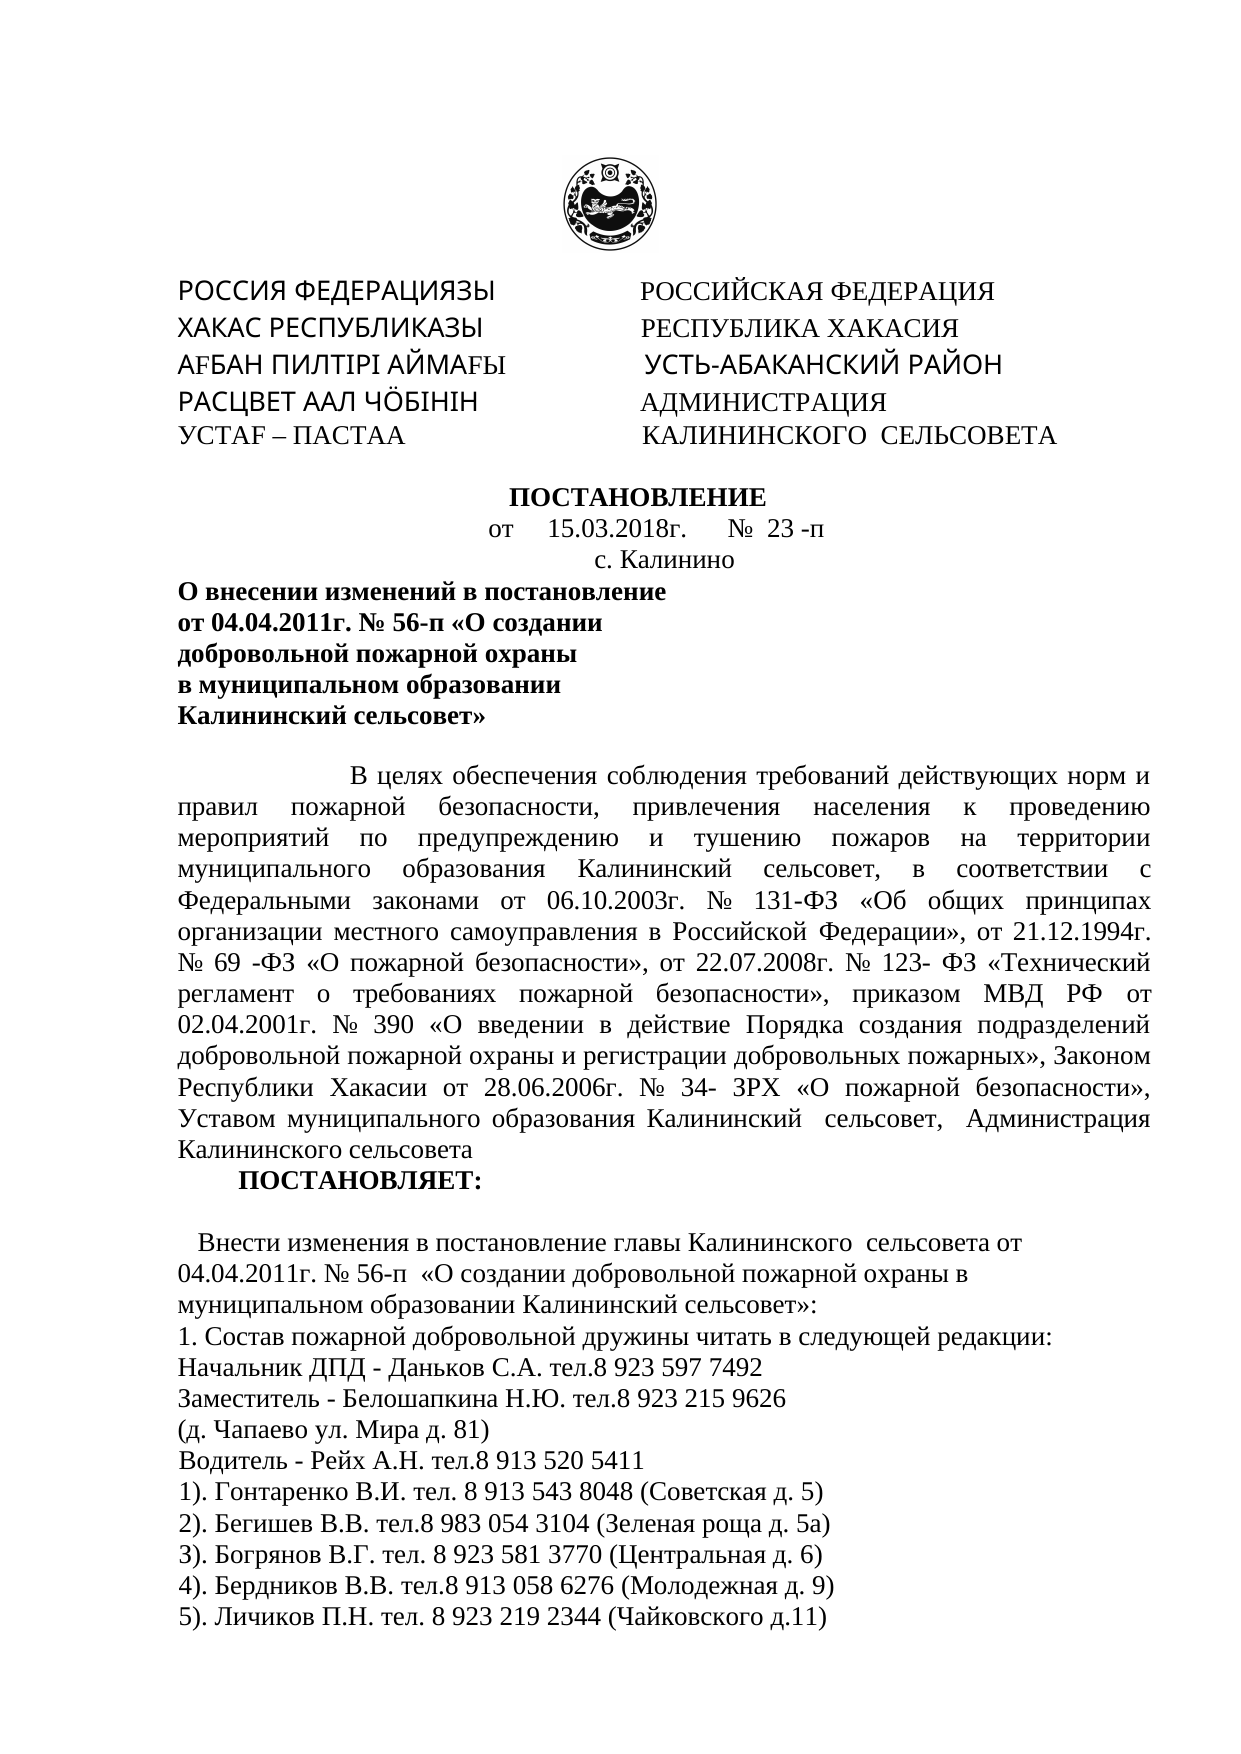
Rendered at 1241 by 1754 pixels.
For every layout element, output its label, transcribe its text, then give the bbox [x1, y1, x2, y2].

picture [561, 155, 659, 253]
text АFБАН ПИЛТIРI АЙМАFЫ УСТЬ-АБАКАНСКИЙ РАЙОН [177, 345, 1152, 382]
text добровольной пожарной охраны [177, 637, 1152, 668]
text РАСЦВЕТ ААЛ ЧÖБIНIН АДМИНИСТРАЦИЯ [177, 382, 1152, 419]
text 5). Личиков П.Н. тел. 8 923 219 2344 (Чайковского д.11) [178, 1600, 1072, 1631]
text ХАКАС РЕСПУБЛИКАЗЫ РЕСПУБЛИКА ХАКАСИЯ [177, 308, 1152, 345]
text от 04.04.2011г. № 56-п «О создании [177, 606, 1152, 637]
text 2). Бегишев В.В. тел.8 983 054 3104 (Зеленая роща д. 5а) [178, 1507, 1072, 1538]
text 1). Гонтаренко В.И. тел. 8 913 543 8048 (Советская д. 5) [178, 1476, 1072, 1507]
text З). Богрянов В.Г. тел. 8 923 581 3770 (Центральная д. 6) [178, 1538, 1072, 1569]
text О внесении изменений в постановление [177, 575, 1152, 606]
text в муниципальном образовании [177, 668, 1152, 699]
text Калининский сельсовет» [177, 699, 1152, 730]
text от 15.03.2018г. № 23 -п [177, 512, 1152, 543]
text В целях обеспечения соблюдения требований действующих норм и правил пожарной безопасности, привлечения населения к проведению мероприятий по предупреждению и тушению пожаров на территории муниципального образования Калининский сельсовет, в соответствии с Федеральными законами от 06.10.2003г. № 131-ФЗ «Об общих принципах организации местного самоуправления в Российской Федерации», от 21.12.1994г. № 69 -ФЗ «О пожарной безопасности», от 22.07.2008г. № 123- ФЗ «Технический регламент о требованиях пожарной безопасности», приказом МВД РФ от 02.04.2001г. № 390 «О введении в действие Порядка создания подразделений добровольной пожарной охраны и регистрации добровольных пожарных», Законом Республики Хакасии от 28.06.2006г. № 34- ЗРХ «О пожарной безопасности», Уставом муниципального образования Калининский сельсовет, Администрация Калининского сельсовета [177, 759, 1152, 1164]
text РОССИЯ ФЕДЕРАЦИЯЗЫ РОССИЙСКАЯ ФЕДЕРАЦИЯ [177, 271, 1152, 308]
text Водитель - Рейх А.Н. тел.8 913 520 5411 [178, 1444, 1072, 1476]
text Начальник ДПД - Даньков С.А. тел.8 923 597 7492 [177, 1351, 992, 1382]
text 1. Состав пожарной добровольной дружины читать в следующей редакции: [177, 1320, 1152, 1351]
text УСТАF – ПАСТАА КАЛИНИНСКОГО СЕЛЬСОВЕТА [177, 419, 1152, 450]
text ПОСТАНОВЛЯЕТ: [177, 1164, 1152, 1195]
text с. Калинино [177, 543, 1152, 575]
text Заместитель - Белошапкина Н.Ю. тел.8 923 215 9626 [177, 1382, 992, 1413]
text ПОСТАНОВЛЕНИЕ [177, 481, 1152, 512]
text Внести изменения в постановление главы Калининского сельсовета от 04.04.2011г. № 56-п «О создании добровольной пожарной охраны в муниципальном образовании Калининский сельсовет»: [177, 1226, 1152, 1320]
text (д. Чапаево ул. Мира д. 81) [177, 1413, 992, 1444]
text 4). Бердников В.В. тел.8 913 058 6276 (Молодежная д. 9) [178, 1569, 1072, 1600]
